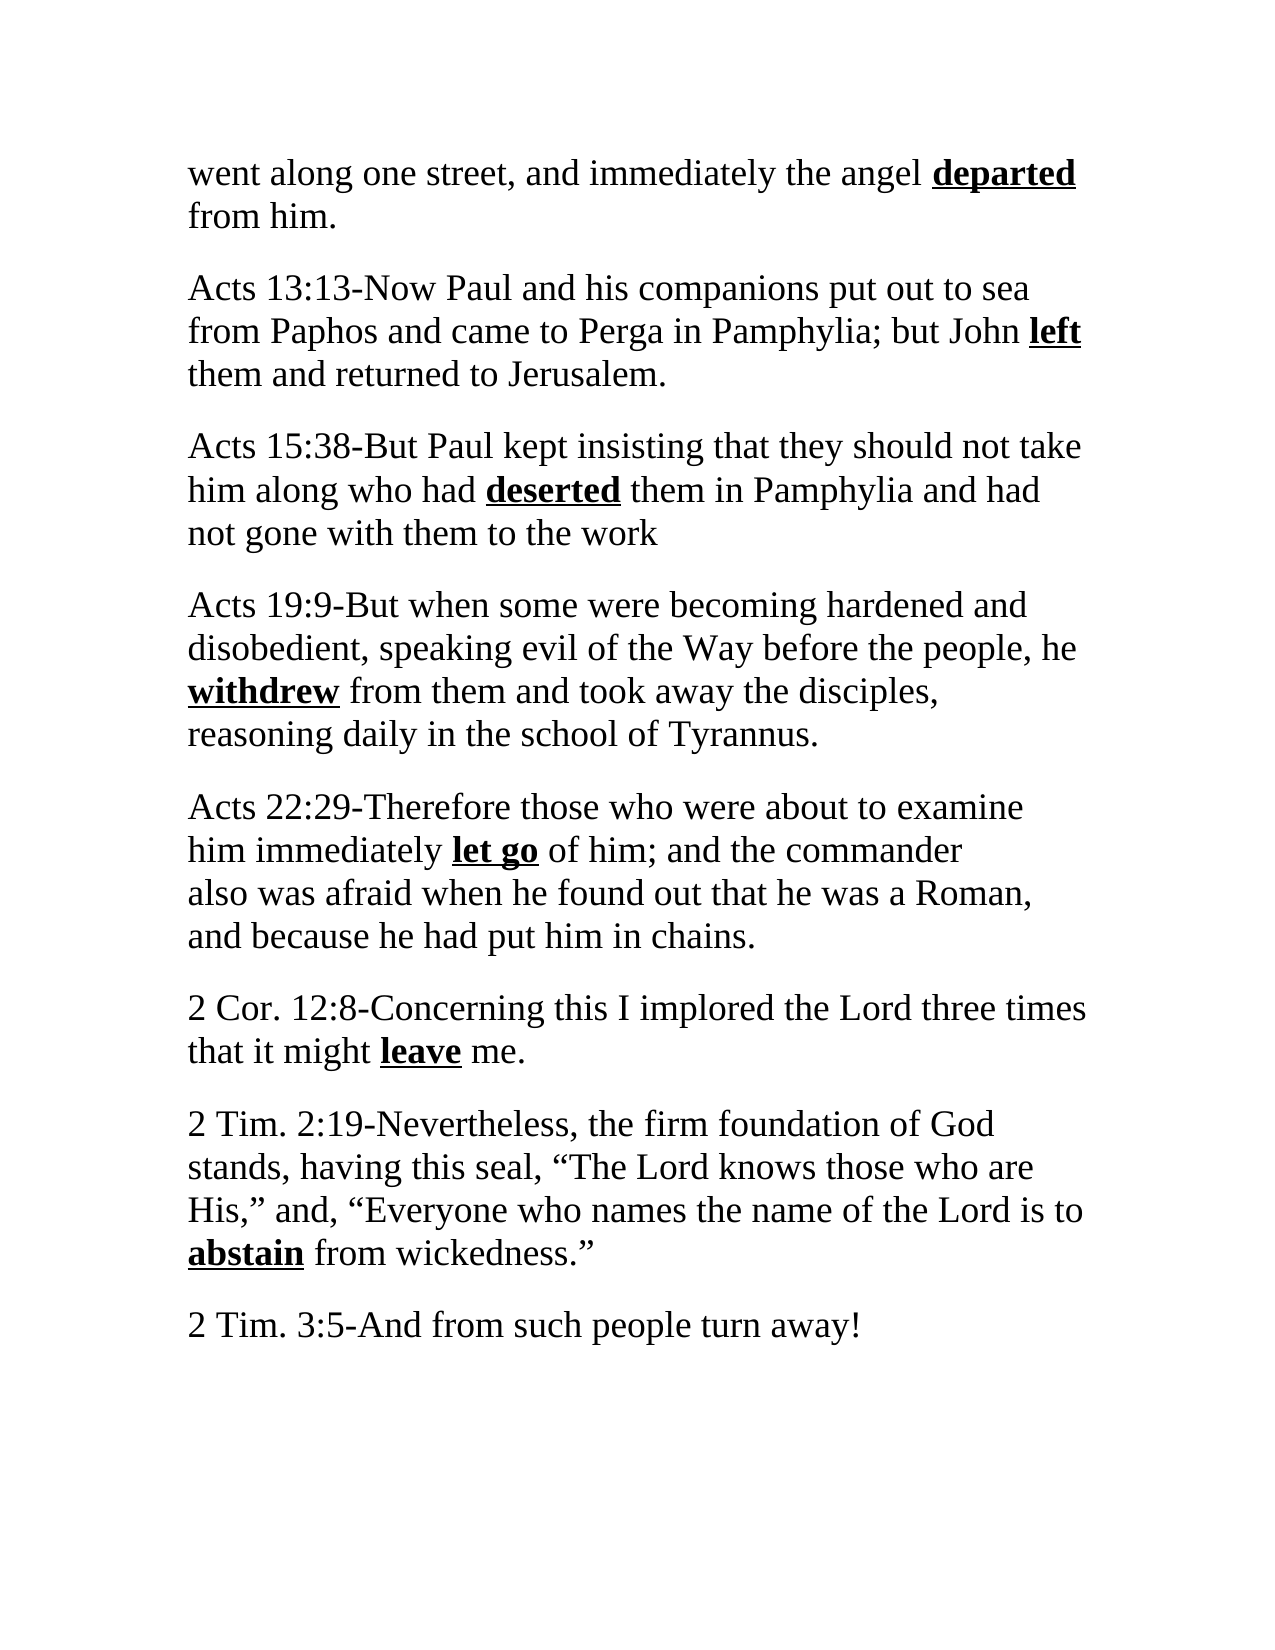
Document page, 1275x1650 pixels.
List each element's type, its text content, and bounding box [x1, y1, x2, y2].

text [187, 150, 1087, 236]
text 2 Cor. 12:8-Concerning this I implored the Lord three times that it might leave me. [187, 986, 1087, 1072]
text 2 Tim. 3:5-And from such people turn away! [187, 1303, 1087, 1346]
text Acts 15:38-But Paul kept insisting that they should not take him along who had deserted them in Pamphylia and had not gone with them to the work [187, 424, 1087, 553]
text Acts 19:9-But when some were becoming hardened and disobedient, speaking evil of the Way before the people, he withdrew from them and took away the disciples, reasoning daily in the school of Tyrannus. [187, 582, 1087, 755]
text Acts 13:13-Now Paul and his companions put out to sea from Paphos and came to Perga in Pamphylia; but John left them and returned to Jerusalem. [187, 265, 1087, 395]
text Acts 22:29-Therefore those who were about to examine him immediately let go of him; and the commander also was afraid when he found out that he was a Roman, and because he had put him in chains. [187, 784, 1087, 957]
text 2 Tim. 2:19-Nevertheless, the firm foundation of God stands, having this seal, “The Lord knows those who are His,” and, “Everyone who names the name of the Lord is to abstain from wickedness.” [187, 1101, 1087, 1274]
